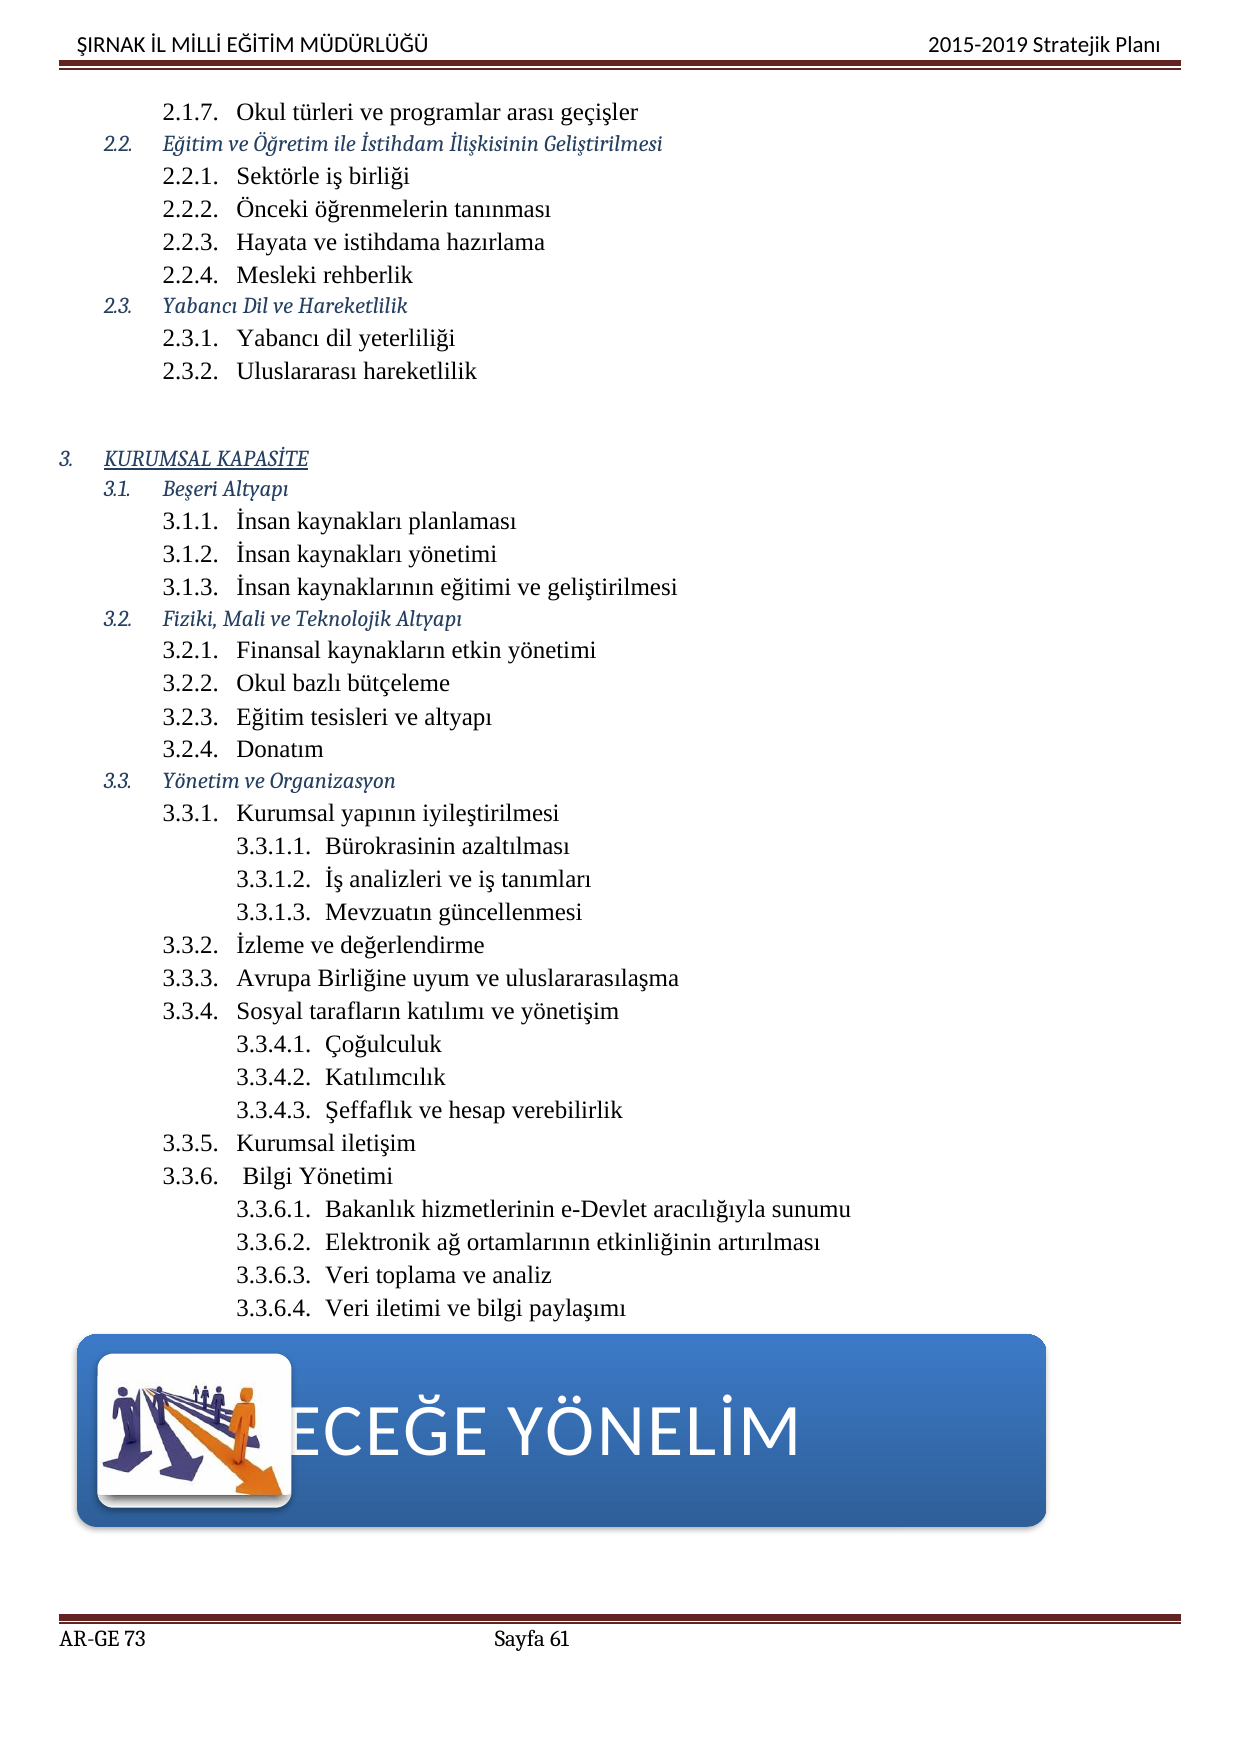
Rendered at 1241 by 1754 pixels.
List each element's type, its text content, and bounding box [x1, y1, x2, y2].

subtitle Bilgi Yönetimi [162, 1161, 1181, 1190]
subtitle Hayata ve istihdama hazırlama [162, 227, 1181, 256]
subtitle Veri iletimi ve bilgi paylaşımı [236, 1293, 1181, 1322]
subtitle Katılımcılık [236, 1062, 1181, 1091]
subtitle Eğitim tesisleri ve altyapı [162, 702, 1181, 730]
subtitle Önceki öğrenmelerin tanınması [162, 194, 1181, 222]
subtitle Bürokrasinin azaltılması [236, 831, 1181, 859]
subtitle Mevzuatın güncellenmesi [236, 897, 1181, 926]
subtitle Avrupa Birliğine uyum ve uluslararasılaşma [162, 963, 1181, 992]
subtitle Sosyal tarafların katılımı ve yönetişim [162, 996, 1181, 1025]
picture [97, 1353, 292, 1508]
subtitle KURUMSAL KAPASİTE [59, 446, 1181, 472]
subtitle Eğitim ve Öğretim ile İstihdam İlişkisinin Geliştirilmesi [103, 131, 1181, 157]
subtitle Elektronik ağ ortamlarının etkinliğinin artırılması [236, 1227, 1181, 1256]
subtitle İş analizleri ve iş tanımları [236, 864, 1181, 893]
subtitle Mesleki rehberlik [162, 260, 1181, 288]
subtitle Donatım [162, 734, 1181, 763]
subtitle Yabancı Dil ve Hareketlilik [103, 293, 1181, 319]
subtitle İzleme ve değerlendirme [162, 930, 1181, 959]
subtitle İnsan kaynakları yönetimi [162, 539, 1181, 568]
subtitle Bakanlık hizmetlerinin e-Devlet aracılığıyla sunumu [236, 1194, 1181, 1223]
subtitle İnsan kaynaklarının eğitimi ve geliştirilmesi [162, 572, 1181, 601]
subtitle Şeffaflık ve hesap verebilirlik [236, 1095, 1181, 1124]
subtitle Finansal kaynakların etkin yönetimi [162, 636, 1181, 664]
subtitle Uluslararası hareketlilik [162, 356, 1181, 385]
subtitle Okul türleri ve programlar arası geçişler [162, 97, 1181, 126]
subtitle Yönetim ve Organizasyon [103, 768, 1181, 794]
subtitle Çoğulculuk [236, 1029, 1181, 1058]
subtitle Yabancı dil yeterliliği [162, 323, 1181, 352]
subtitle Sektörle iş birliği [162, 161, 1181, 189]
subtitle Veri toplama ve analiz [236, 1260, 1181, 1289]
subtitle Beşeri Altyapı [103, 476, 1181, 502]
subtitle Kurumsal yapının iyileştirilmesi [162, 798, 1181, 827]
subtitle Okul bazlı bütçeleme [162, 668, 1181, 697]
subtitle Kurumsal iletişim [162, 1128, 1181, 1157]
subtitle Fiziki, Mali ve Teknolojik Altyapı [103, 605, 1181, 632]
subtitle İnsan kaynakları planlaması [162, 506, 1181, 535]
